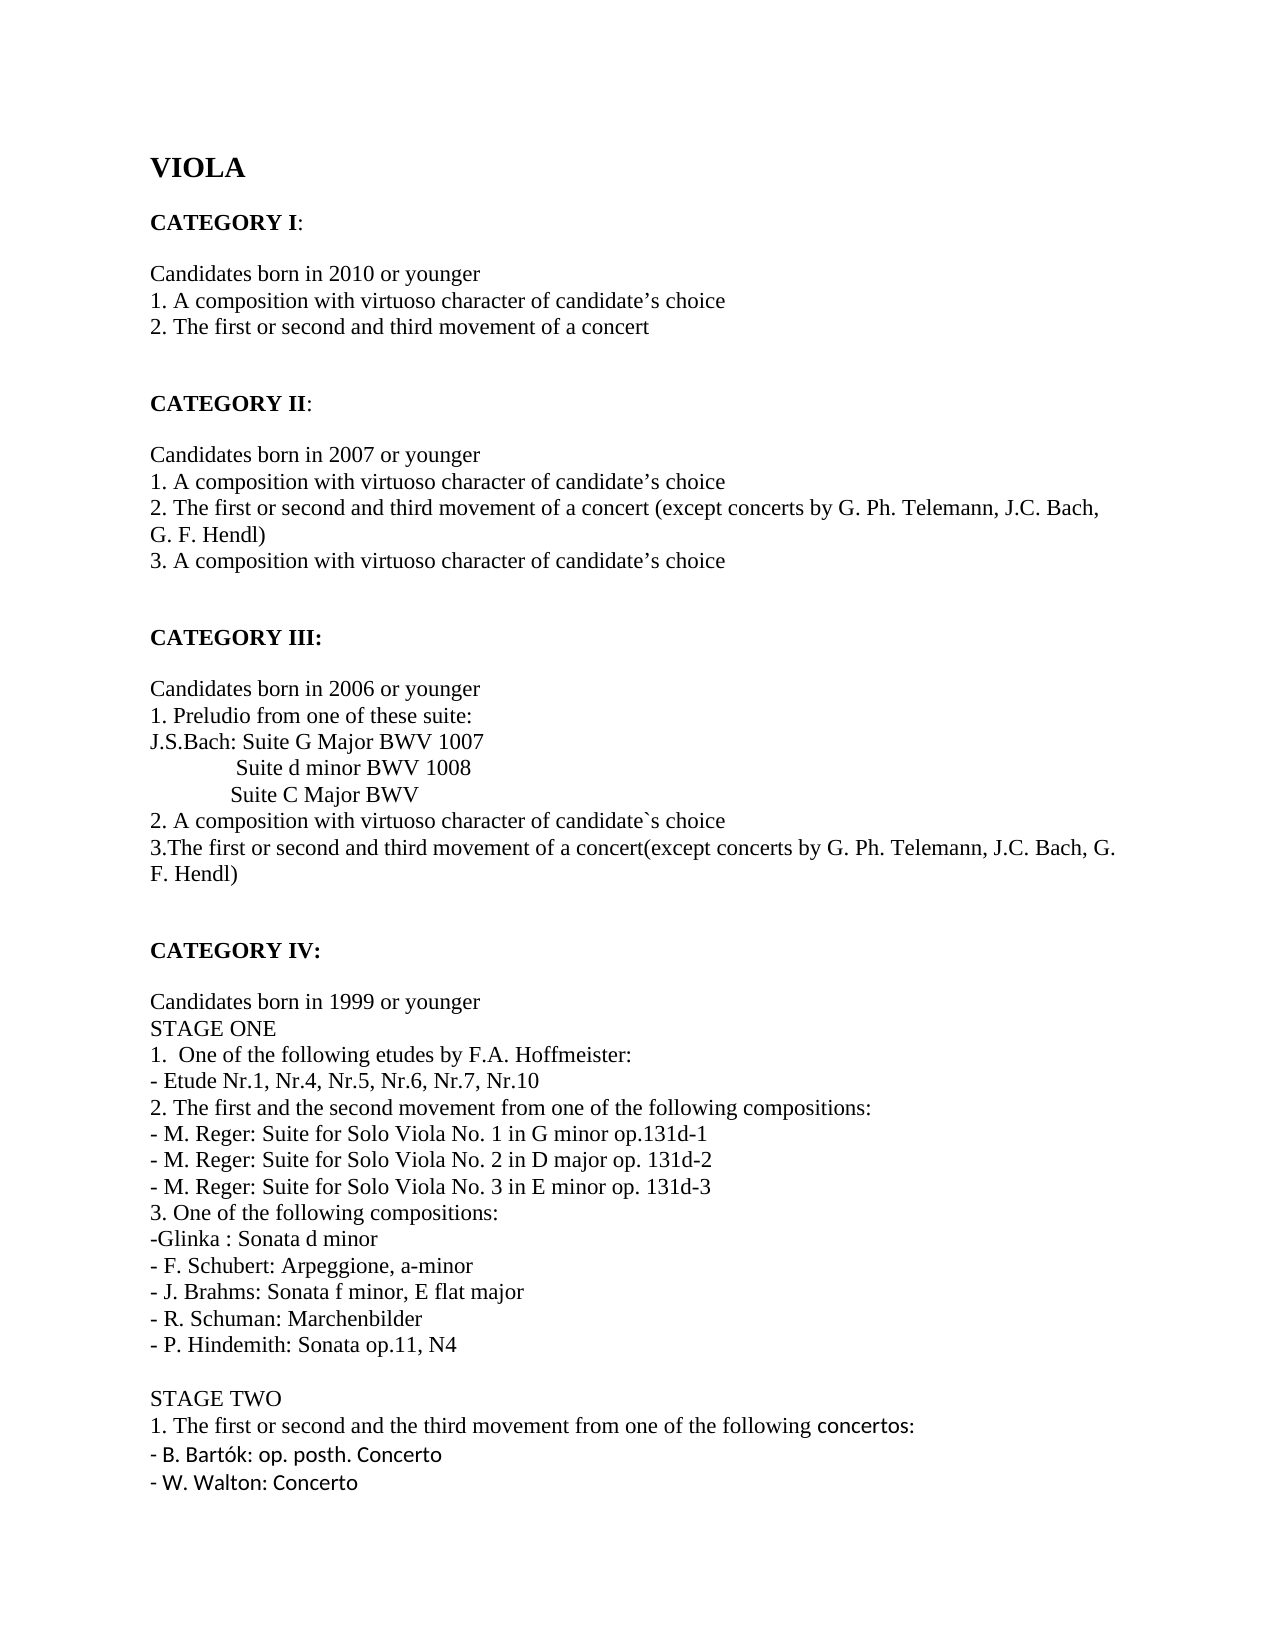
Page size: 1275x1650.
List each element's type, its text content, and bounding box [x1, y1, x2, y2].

text 1. A composition with virtuoso character of candidate’s choice 2. The first or second and third movement of a concert [150, 287, 1125, 339]
text Suite d minor BWV 1008 [150, 754, 1125, 781]
text Suite C Major BWV [150, 781, 1125, 807]
text 1. Preludio from one of these suite: [150, 702, 1125, 728]
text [150, 1412, 1125, 1496]
text J.S.Bach: Suite G Major BWV 1007 [150, 728, 1125, 754]
text - R. Schuman: Marchenbilder - P. Hindemith: Sonata op.11, N4 [150, 1304, 1125, 1385]
text Category IV: [150, 937, 1125, 964]
text Candidates born in 2007 or younger [150, 442, 1125, 468]
text - F. Schubert: Arpeggione, a-minor - J. Brahms: Sonata f minor, E flat major [150, 1252, 1125, 1304]
text 3. One of the following compositions: [150, 1199, 1125, 1226]
text Candidates born in 2010 or younger [150, 260, 1125, 287]
text Category II: [150, 391, 1125, 417]
text Candidates born in 1999 or younger [150, 988, 1125, 1015]
text 1. One of the following etudes by F.A. Hoffmeister: - Etude Nr.1, Nr.4, Nr.5, Nr.6, Nr.7, Nr.10 [150, 1041, 1125, 1094]
text 2. The first and the second movement from one of the following compositions: - M. Reger: Suite for Solo Viola No. 1 in G minor op.131d-1 - M. Reger: Suite for Solo Viola No. 2 in D major op. 131d-2 - M. Reger: Suite for Solo Viola No. 3 in E minor op. 131d-3 [150, 1094, 1125, 1199]
text 3.The first or second and third movement of a concert(except concerts by G. Ph. Telemann, J.C. Bach, G. F. Hendl) [150, 833, 1125, 886]
text 2. A composition with virtuoso character of candidate`s choice [150, 807, 1125, 833]
text STAGE TWO [150, 1385, 1125, 1412]
text VIOLA [150, 150, 1125, 183]
text 1. A composition with virtuoso character of candidate’s choice [150, 468, 1125, 494]
text Category III: [150, 624, 1125, 651]
text Category I: [150, 209, 1125, 236]
text -Glinka : Sonata d minor [150, 1226, 1125, 1252]
text Candidates born in 2006 or younger [150, 675, 1125, 702]
text 3. A composition with virtuoso character of candidate’s choice [150, 547, 1125, 573]
text 2. The first or second and third movement of a concert (except concerts by G. Ph. Telemann, J.C. Bach, G. F. Hendl) [150, 494, 1125, 547]
text STAGE ONE [150, 1015, 1125, 1041]
